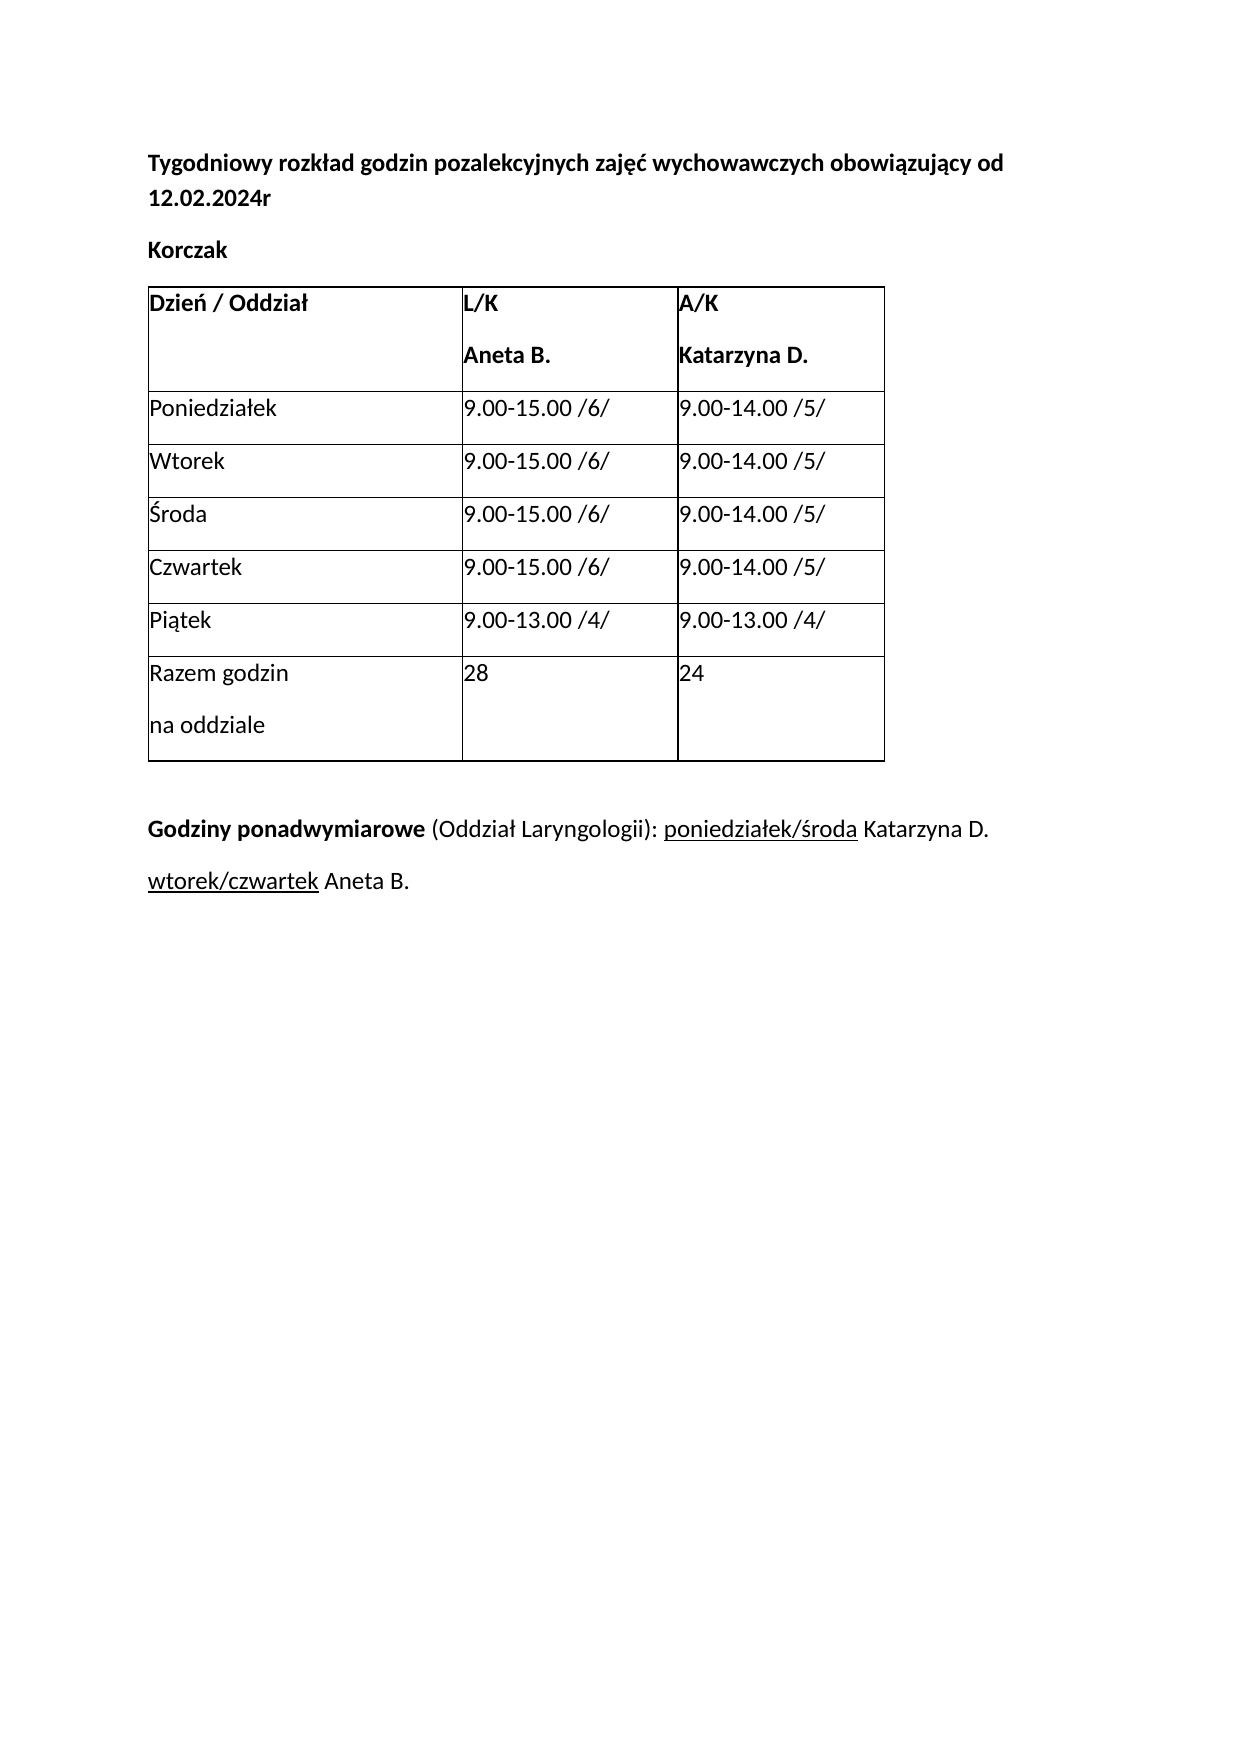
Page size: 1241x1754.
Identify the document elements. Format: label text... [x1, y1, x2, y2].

table_cell Wtorek [149, 445, 462, 497]
text Godziny ponadwymiarowe (Oddział Laryngologii): poniedziałek/środa Katarzyna D. [148, 814, 1093, 844]
table_cell 9.00-14.00 /5/ [679, 392, 884, 444]
table_cell Razem godzin na oddziale [149, 657, 462, 760]
table_cell 9.00-14.00 /5/ [679, 445, 884, 497]
table_cell 9.00-15.00 /6/ [463, 445, 677, 497]
table_cell 9.00-15.00 /6/ [463, 551, 677, 603]
table_cell 9.00-15.00 /6/ [463, 392, 677, 444]
table_cell 9.00-14.00 /5/ [679, 551, 884, 603]
table_cell 24 [679, 657, 884, 760]
table_header A/K Katarzyna D. [679, 288, 884, 391]
text Tygodniowy rozkład godzin pozalekcyjnych zajęć wychowawczych obowiązujący od 12.02.2024r [148, 148, 1093, 213]
text Korczak [148, 234, 1093, 265]
table_cell 28 [463, 657, 677, 760]
table_cell Czwartek [149, 551, 462, 603]
table_cell 9.00-13.00 /4/ [679, 604, 884, 656]
text wtorek/czwartek Aneta B. [148, 865, 1093, 896]
table_cell Poniedziałek [149, 392, 462, 444]
table_cell 9.00-15.00 /6/ [463, 498, 677, 550]
table_cell Środa [149, 498, 462, 550]
table_cell 9.00-14.00 /5/ [679, 498, 884, 550]
table_cell Piątek [149, 604, 462, 656]
table_header Dzień / Oddział [149, 288, 462, 391]
table_header L/K Aneta B. [463, 288, 677, 391]
table_cell 9.00-13.00 /4/ [463, 604, 677, 656]
